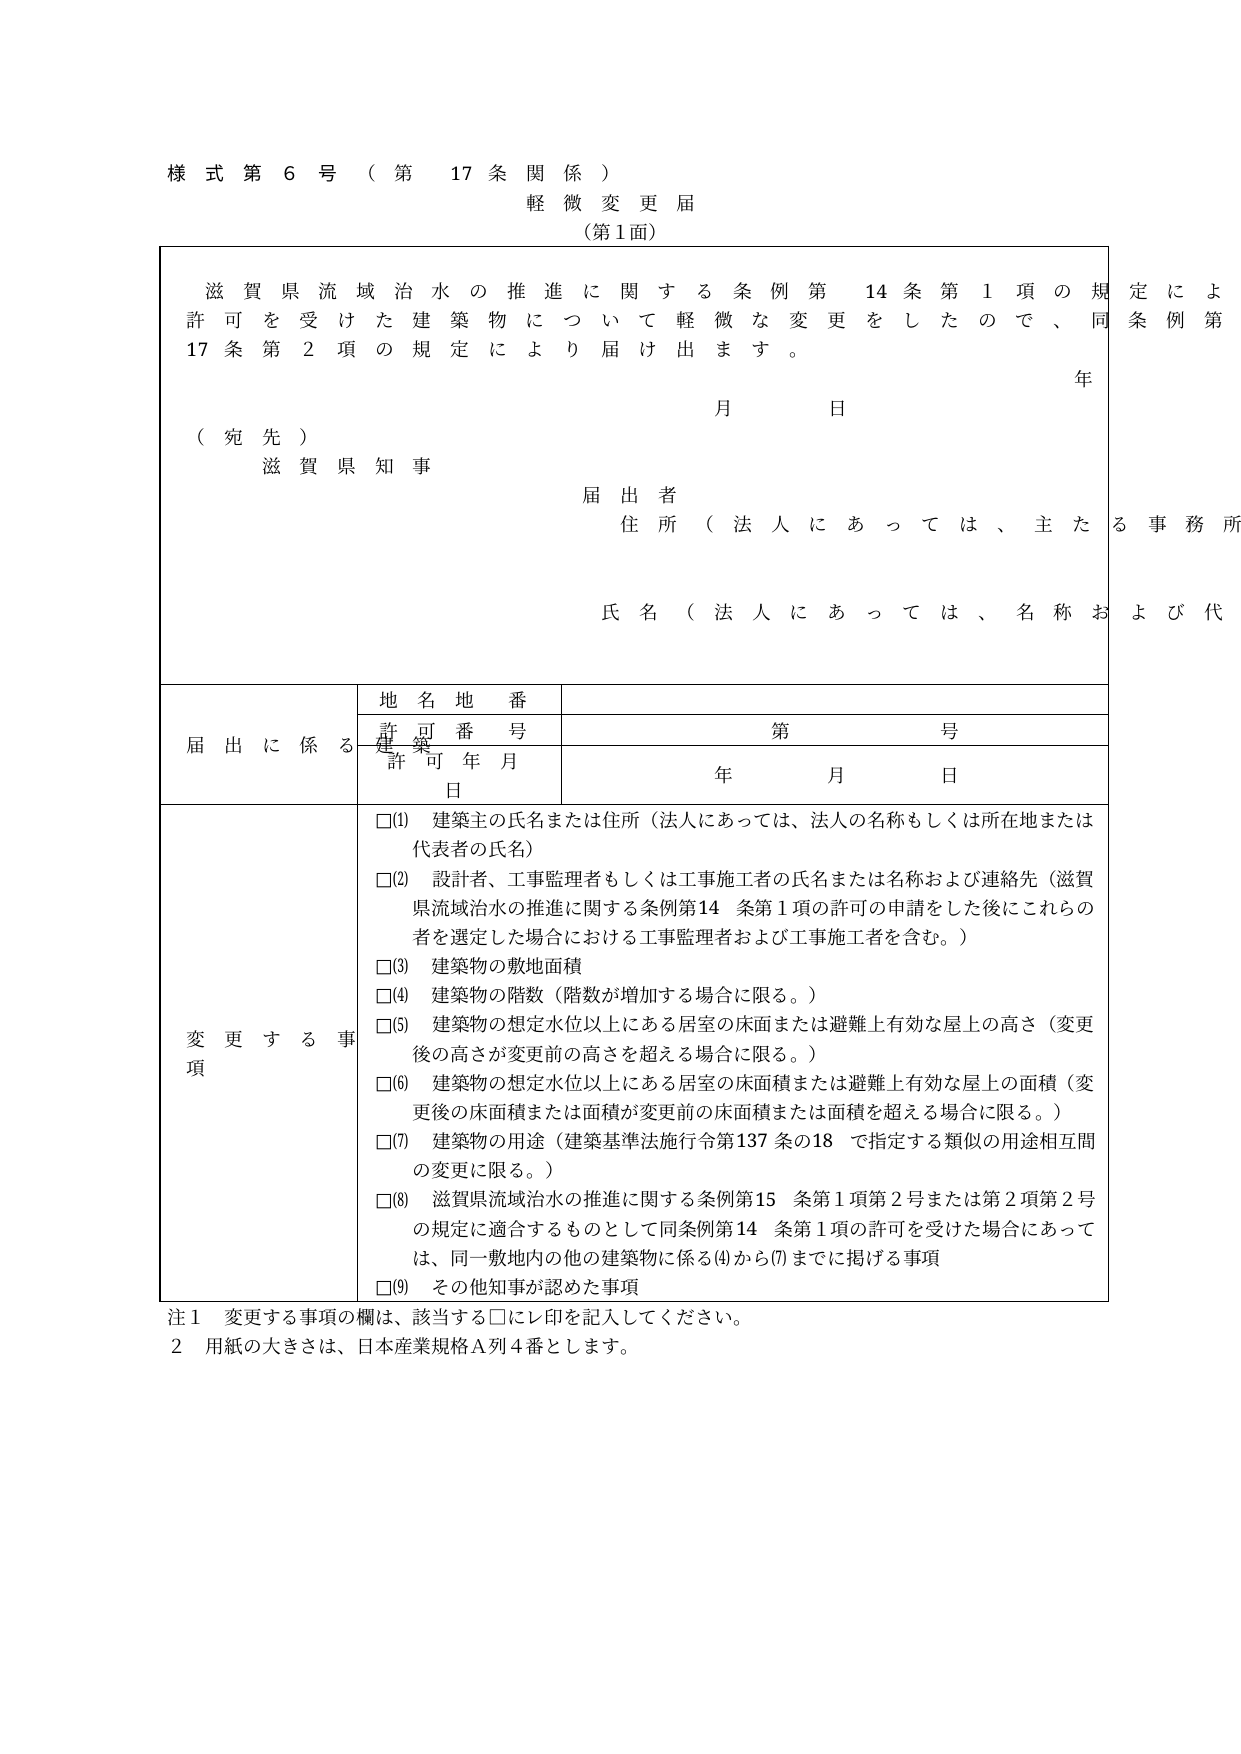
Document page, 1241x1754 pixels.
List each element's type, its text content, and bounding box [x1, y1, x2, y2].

text 軽微変更届 [130, 187, 1110, 216]
table_cell 許可年月日 [358, 746, 561, 804]
table_header 滋賀県流域治水の推進に関する条例第14条第１項の規定により許可を受けた建築物について軽微な変更をしたので、同条例第17条第２項の規定により届け出ます。 年 月 日 （宛先） 滋賀県知事 届出者 住所（法人にあっては、主たる事務所の所在地） 氏名（法人にあっては、名称および代表者の氏名） [161, 247, 1108, 684]
table_cell 地名地番 [358, 685, 561, 714]
table_cell □(1) 建築主の氏名または住所（法人にあっては、法人の名称もしくは所在地または代表者の氏名） □(2) 設計者、工事監理者もしくは工事施工者の氏名または名称および連絡先（滋賀県流域治水の推進に関する条例第14条第１項の許可の申請をした後にこれらの者を選定した場合における工事監理者および工事施工者を含む。） □(3) 建築物の敷地面積 □(4) 建築物の階数（階数が増加する場合に限る。） □(5) 建築物の想定水位以上にある居室の床面または避難上有効な屋上の高さ（変更後の高さが変更前の高さを超える場合に限る。） □(6) 建築物の想定水位以上にある居室の床面積または避難上有効な屋上の面積（変更後の床面積または面積が変更前の床面積または面積を超える場合に限る。） □(7) 建築物の用途（建築基準法施行令第137条の18で指定する類似の用途相互間の変更に限る。） □(8) 滋賀県流域治水の推進に関する条例第15条第１項第２号または第２項第２号の規定に適合するものとして同条例第14条第１項の許可を受けた場合にあっては、同一敷地内の他の建築物に係る(4)から(7)までに掲げる事項 □(9) その他知事が認めた事項 [358, 805, 1108, 1301]
table_cell 変更する事項 [161, 805, 357, 1301]
table_cell 許可番号 [358, 715, 561, 744]
text 様式第６号（第17条関係） [130, 158, 1110, 187]
table_cell [562, 685, 1108, 714]
text ２ 用紙の大きさは、日本産業規格Ａ列４番とします。 [167, 1331, 1110, 1360]
text 注１ 変更する事項の欄は、該当する□にレ印を記入してください。 [130, 1302, 1110, 1331]
table_cell 第 号 [562, 715, 1108, 744]
text （第１面） [130, 216, 1110, 246]
table_cell 届出に係る建築 [161, 685, 357, 804]
table_cell 年 月 日 [562, 746, 1108, 804]
